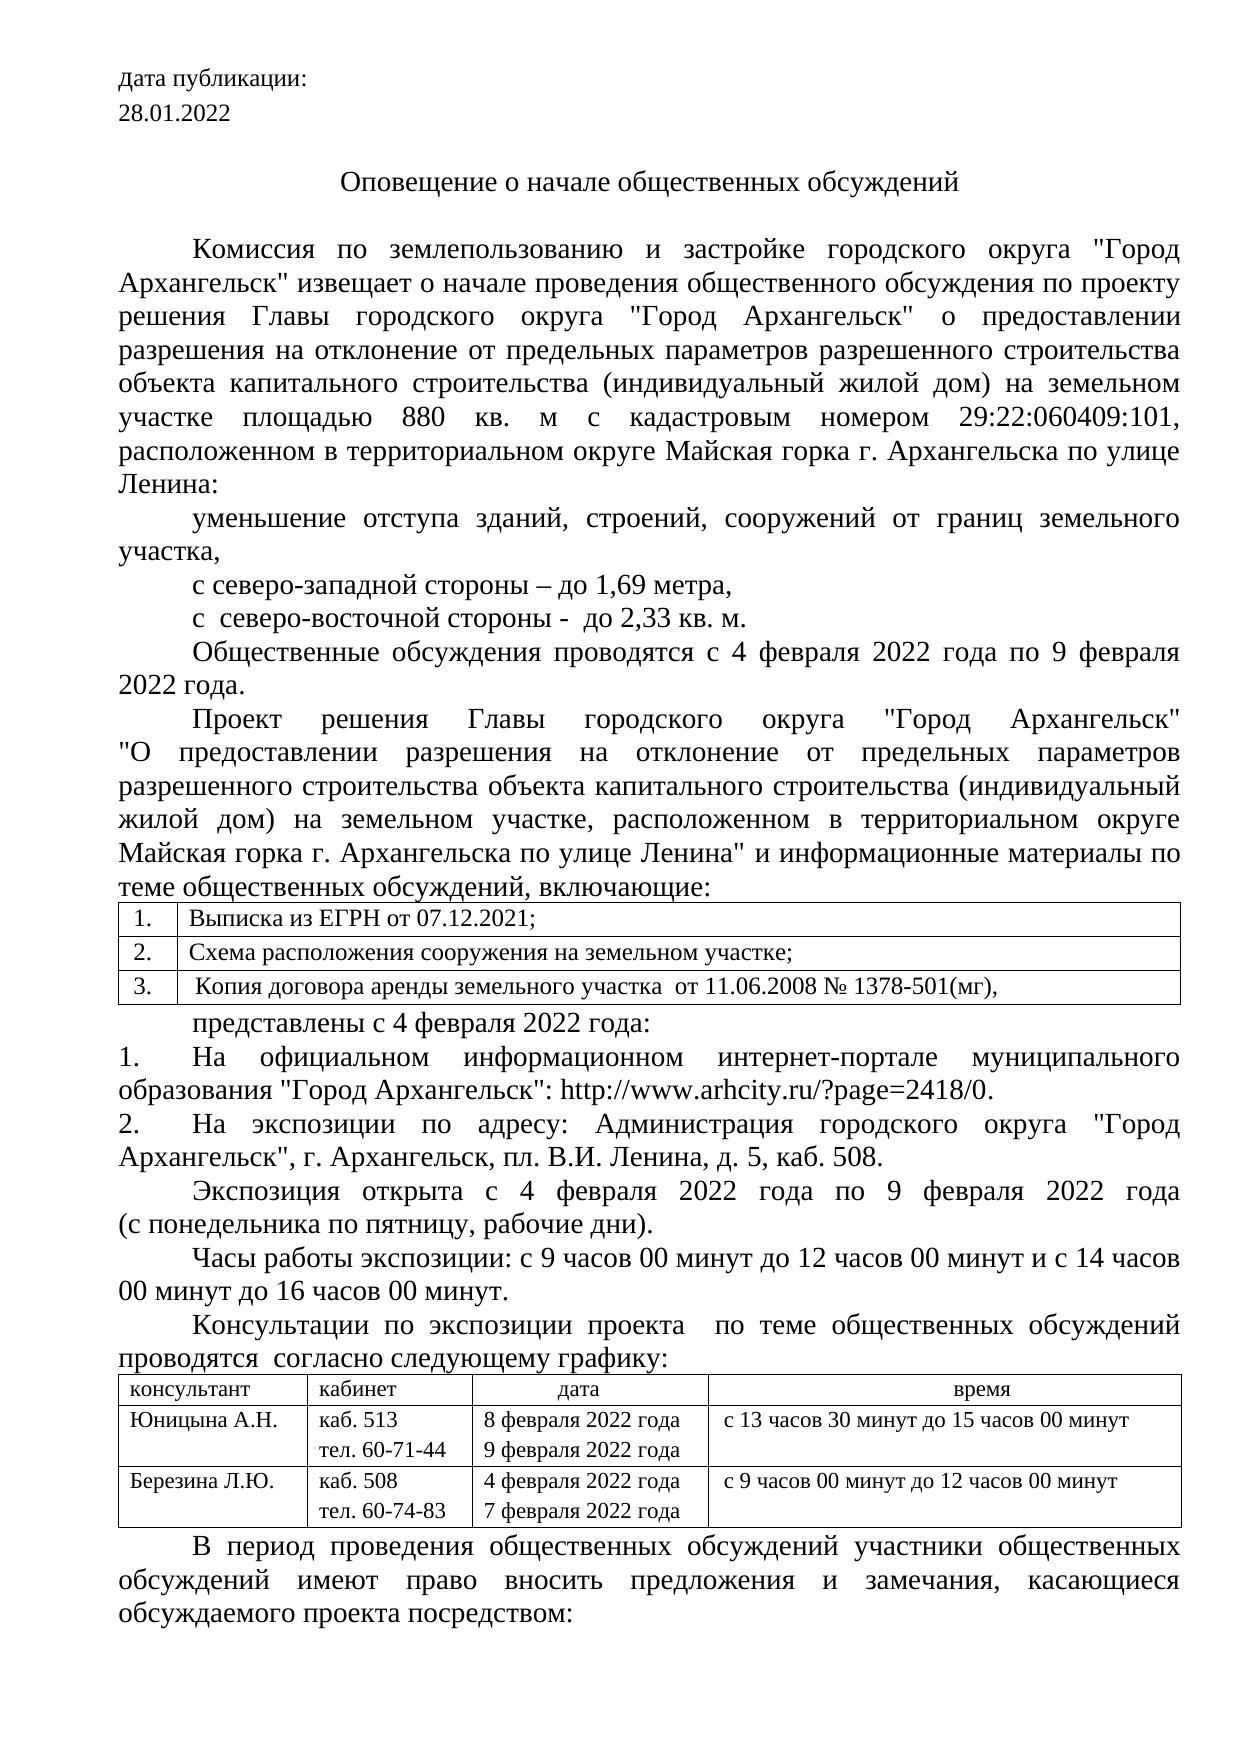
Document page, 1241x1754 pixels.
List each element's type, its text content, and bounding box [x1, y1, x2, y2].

table_header дата [473, 1375, 708, 1405]
table_header кабинет [308, 1375, 472, 1405]
table_cell Юницына А.Н. [119, 1406, 307, 1466]
table_header Выписка из ЕГРН от 07.12.2021; [178, 903, 1180, 936]
table_cell Березина Л.Ю. [119, 1467, 307, 1527]
text В период проведения общественных обсуждений участники общественных обсуждений имеют право вносить предложения и замечания, касающиеся обсуждаемого проекта посредством: [118, 1528, 1181, 1629]
table_cell Копия договора аренды земельного участка от 11.06.2008 № 1378-501(мг), [178, 971, 1180, 1004]
text Комиссия по землепользованию и застройке городского округа "Город Архангельск" извещает о начале проведения общественного обсуждения по проекту решения Главы городского округа "Город Архангельск" о предоставлении разрешения на отклонение от предельных параметров разрешенного строительства объекта капитального строительства (индивидуальный жилой дом) на земельном участке площадью 880 кв. м с кадастровым номером 29:22:060409:101, расположенном в территориальном округе Майская горка г. Архангельска по улице Ленина: [118, 231, 1181, 500]
table_header время [709, 1375, 1181, 1405]
table_header 1. [119, 903, 177, 936]
subtitle с северо-восточной стороны - до 2,33 кв. м. [118, 600, 1181, 634]
table_cell 2. [119, 937, 177, 970]
text 1. На официальном информационном интернет-портале муниципального образования "Город Архангельск": http://www.arhcity.ru/?page=2418/0. [118, 1039, 1181, 1106]
table_cell каб. 513 тел. 60-71-44 [308, 1406, 472, 1466]
text 2. На экспозиции по адресу: Администрация городского округа "Город Архангельск", г. Архангельск, пл. В.И. Ленина, д. 5, каб. 508. [118, 1106, 1181, 1173]
subtitle уменьшение отступа зданий, строений, сооружений от границ земельного участка, [118, 500, 1181, 567]
subtitle с северо-западной стороны – до 1,69 метра, [118, 567, 1181, 600]
text Оповещение о начале общественных обсуждений [118, 164, 1181, 198]
table_cell Схема расположения сооружения на земельном участке; [178, 937, 1180, 970]
text Консультации по экспозиции проекта по теме общественных обсуждений проводятся согласно следующему графику: [118, 1307, 1181, 1374]
table_cell 4 февраля 2022 года 7 февраля 2022 года [473, 1467, 708, 1527]
text Часы работы экспозиции: с 9 часов 00 минут до 12 часов 00 минут и с 14 часов 00 минут до 16 часов 00 минут. [118, 1240, 1181, 1307]
text Общественные обсуждения проводятся с 4 февраля 2022 года по 9 февраля 2022 года. [118, 634, 1181, 701]
table_cell 8 февраля 2022 года 9 февраля 2022 года [473, 1406, 708, 1466]
table_cell с 13 часов 30 минут до 15 часов 00 минут [709, 1406, 1181, 1466]
text представлены с 4 февраля 2022 года: [118, 1005, 1181, 1039]
text 28.01.2022 [118, 98, 1181, 126]
table_cell 3. [119, 971, 177, 1004]
text дата публикации: [118, 59, 1181, 93]
table_cell с 9 часов 00 минут до 12 часов 00 минут [709, 1467, 1181, 1527]
text Экспозиция открыта с 4 февраля 2022 года по 9 февраля 2022 года (с понедельника по пятницу, рабочие дни). [118, 1173, 1181, 1240]
table_cell каб. 508 тел. 60-74-83 [308, 1467, 472, 1527]
table_header консультант [119, 1375, 307, 1405]
text Проект решения Главы городского округа "Город Архангельск" "О предоставлении разрешения на отклонение от предельных параметров разрешенного строительства объекта капитального строительства (индивидуальный жилой дом) на земельном участке, расположенном в территориальном округе Майская горка г. Архангельска по улице Ленина" и информационные материалы по теме общественных обсуждений, включающие: [118, 701, 1181, 902]
